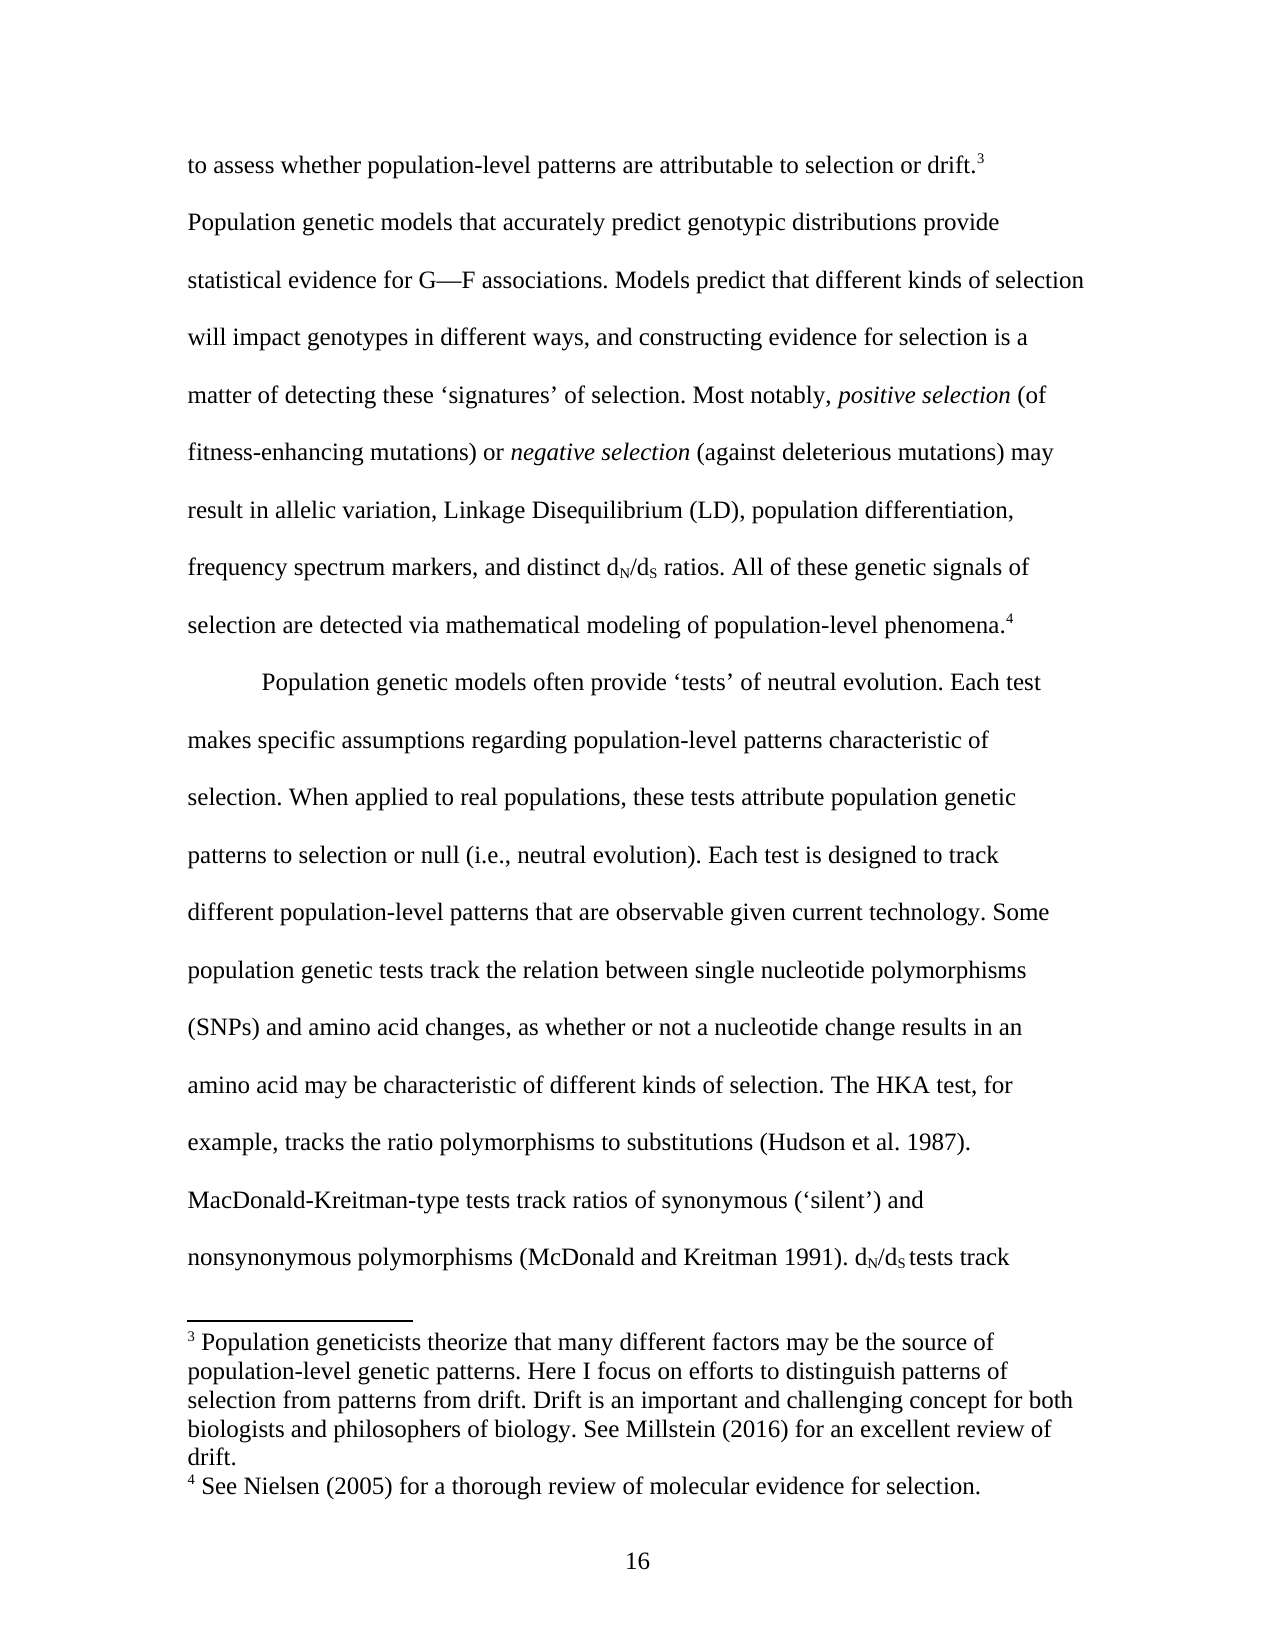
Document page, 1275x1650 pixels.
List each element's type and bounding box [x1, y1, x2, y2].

text [187, 667, 1087, 1271]
text [187, 150, 1087, 639]
